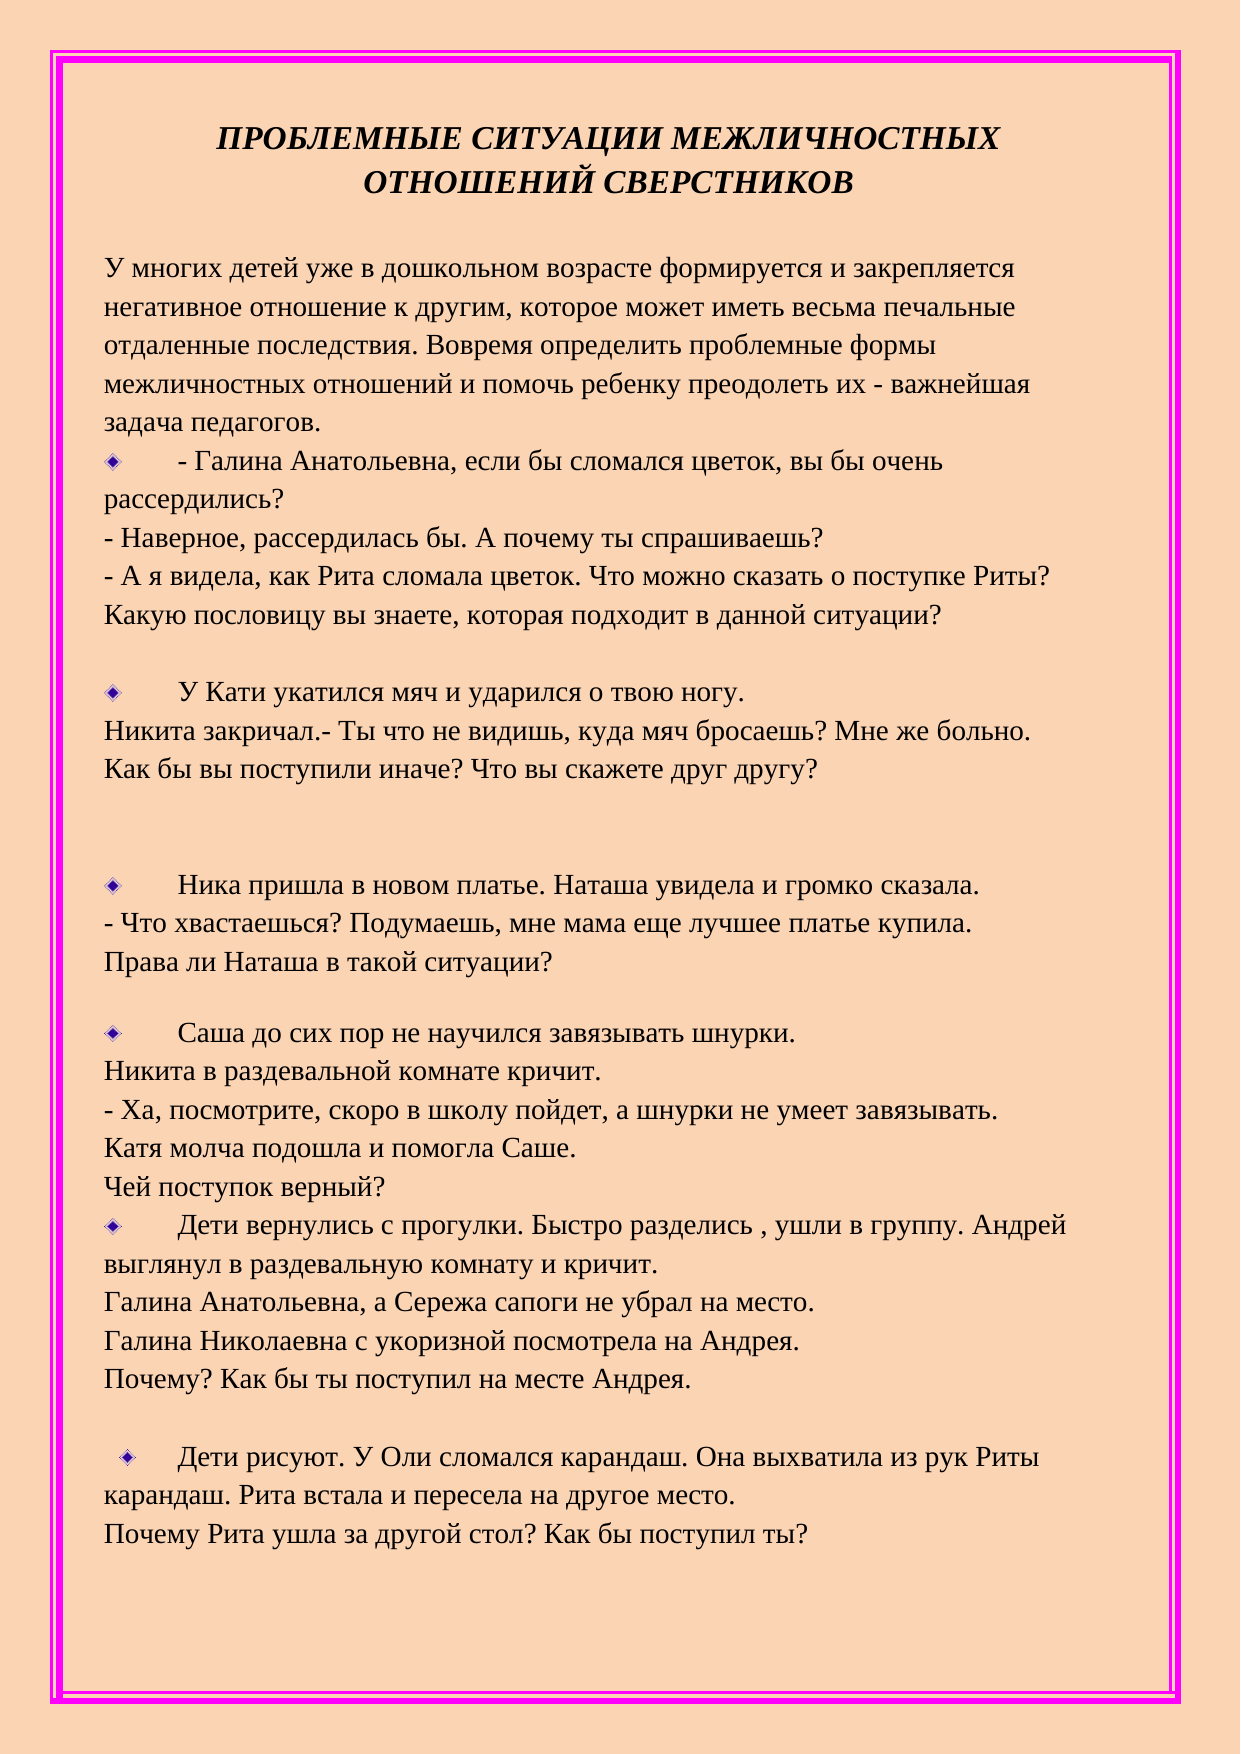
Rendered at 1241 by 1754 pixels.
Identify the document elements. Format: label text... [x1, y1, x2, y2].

picture [104, 1025, 122, 1042]
picture [104, 453, 122, 471]
list Саша до сих пор не научился завязывать шнурки. Никита в раздевальной комнате кричит. - Ха, посмотрите, скоро в школу пойдет, а шнурки не умеет завязывать. Катя молча подошла и помогла Саше. Чей поступок верный? [103, 1015, 1113, 1202]
list Дети рисуют. У Оли сломался карандаш. Она выхватила из рук Риты карандаш. Рита встала и пересела на другое место. Почему Рита ушла за другой стол? Как бы поступил ты? [103, 1439, 1113, 1549]
text ПРОБЛЕМНЫЕ СИТУАЦИИ МЕЖЛИЧНОСТНЫХ ОТНОШЕНИЙ СВЕРСТНИКОВ [103, 118, 1113, 200]
list У Кати укатился мяч и ударился о твою ногу. Никита закричал.- Ты что не видишь, куда мяч бросаешь? Мне же больно. Как бы вы поступили иначе? Что вы скажете друг другу? [103, 674, 1113, 785]
text У многих детей уже в дошкольном возрасте формируется и закрепляется негативное отношение к другим, которое может иметь весьма печальные отдаленные последствия. Вовремя определить проблемные формы межличностных отношений и помочь ребенку преодолеть их - важнейшая задача педагогов. [103, 250, 1113, 438]
picture [104, 684, 122, 702]
picture [119, 1449, 136, 1466]
list - Галина Анатольевна, если бы сломался цветок, вы бы очень рассердились? - Наверное, рассердилась бы. А почему ты спрашиваешь? - А я видела, как Рита сломала цветок. Что можно сказать о поступке Риты? Какую пословицу вы знаете, которая подходит в данной ситуации? [103, 443, 1113, 631]
list Дети вернулись с прогулки. Быстро разделись , ушли в группу. Андрей выглянул в раздевальную комнату и кричит. Галина Анатольевна, а Сережа сапоги не убрал на место. Галина Николаевна с укоризной посмотрела на Андрея. Почему? Как бы ты поступил на месте Андрея. [103, 1207, 1113, 1395]
picture [104, 1218, 122, 1235]
list Ника пришла в новом платье. Наташа увидела и громко сказала. - Что хвастаешься? Подумаешь, мне мама еще лучшее платье купила. Права ли Наташа в такой ситуации? [103, 867, 1113, 977]
picture [104, 877, 122, 895]
